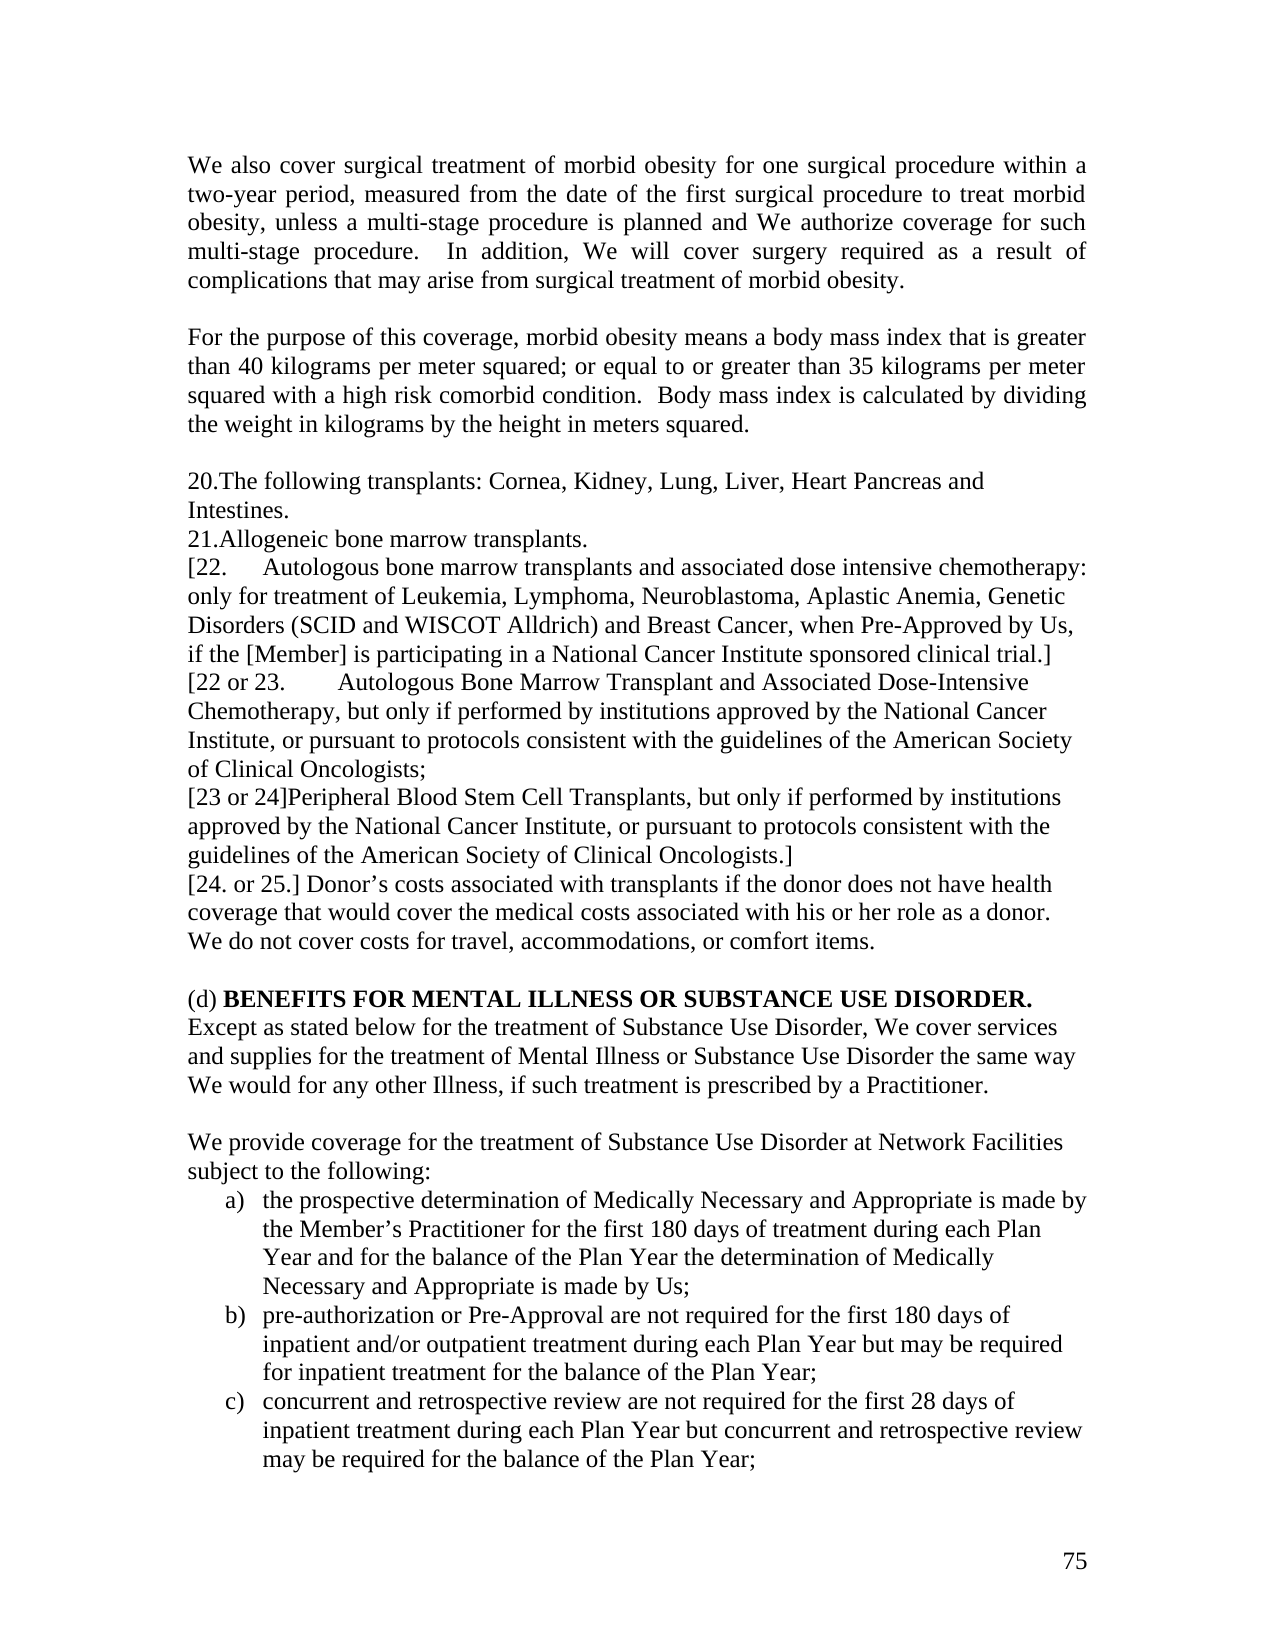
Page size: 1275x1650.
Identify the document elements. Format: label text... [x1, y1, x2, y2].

text (d) BENEFITS FOR MENTAL ILLNESS OR SUBSTANCE USE DISORDER. Except as stated below for the treatment of Substance Use Disorder, We cover services and supplies for the treatment of Mental Illness or Substance Use Disorder the same way We would for any other Illness, if such treatment is prescribed by a Practitioner. [187, 984, 1087, 1099]
text [24. or 25.] Donor’s costs associated with transplants if the donor does not have health coverage that would cover the medical costs associated with his or her role as a donor. We do not cover costs for travel, accommodations, or comfort items. [187, 869, 1087, 955]
list the prospective determination of Medically Necessary and Appropriate is made by the Member’s Practitioner for the first 180 days of treatment during each Plan Year and for the balance of the Plan Year the determination of Medically Necessary and Appropriate is made by Us; [225, 1185, 1087, 1300]
text [22. Autologous bone marrow transplants and associated dose intensive chemotherapy: only for treatment of Leukemia, Lymphoma, Neuroblastoma, Aplastic Anemia, Genetic Disorders (SCID and WISCOT Alldrich) and Breast Cancer, when Pre-Approved by Us, if the [Member] is participating in a National Cancer Institute sponsored clinical trial.] [187, 552, 1087, 667]
text We also cover surgical treatment of morbid obesity for one surgical procedure within a two-year period, measured from the date of the first surgical procedure to treat morbid obesity, unless a multi-stage procedure is planned and We authorize coverage for such multi-stage procedure. In addition, We will cover surgery required as a result of complications that may arise from surgical treatment of morbid obesity. [187, 150, 1087, 294]
text 21.Allogeneic bone marrow transplants. [187, 524, 1087, 552]
text 20.The following transplants: Cornea, Kidney, Lung, Liver, Heart Pancreas and Intestines. [187, 466, 1087, 524]
list concurrent and retrospective review are not required for the first 28 days of inpatient treatment during each Plan Year but concurrent and retrospective review may be required for the balance of the Plan Year; [225, 1386, 1087, 1472]
text [22 or 23. Autologous Bone Marrow Transplant and Associated Dose-Intensive Chemotherapy, but only if performed by institutions approved by the National Cancer Institute, or pursuant to protocols consistent with the guidelines of the American Society of Clinical Oncologists; [187, 667, 1087, 782]
text We provide coverage for the treatment of Substance Use Disorder at Network Facilities subject to the following: [187, 1127, 1087, 1185]
text [23 or 24]Peripheral Blood Stem Cell Transplants, but only if performed by institutions approved by the National Cancer Institute, or pursuant to protocols consistent with the guidelines of the American Society of Clinical Oncologists.] [187, 782, 1087, 869]
list pre-authorization or Pre-Approval are not required for the first 180 days of inpatient and/or outpatient treatment during each Plan Year but may be required for inpatient treatment for the balance of the Plan Year; [225, 1300, 1087, 1386]
text For the purpose of this coverage, morbid obesity means a body mass index that is greater than 40 kilograms per meter squared; or equal to or greater than 35 kilograms per meter squared with a high risk comorbid condition. Body mass index is calculated by dividing the weight in kilograms by the height in meters squared. [187, 322, 1087, 437]
